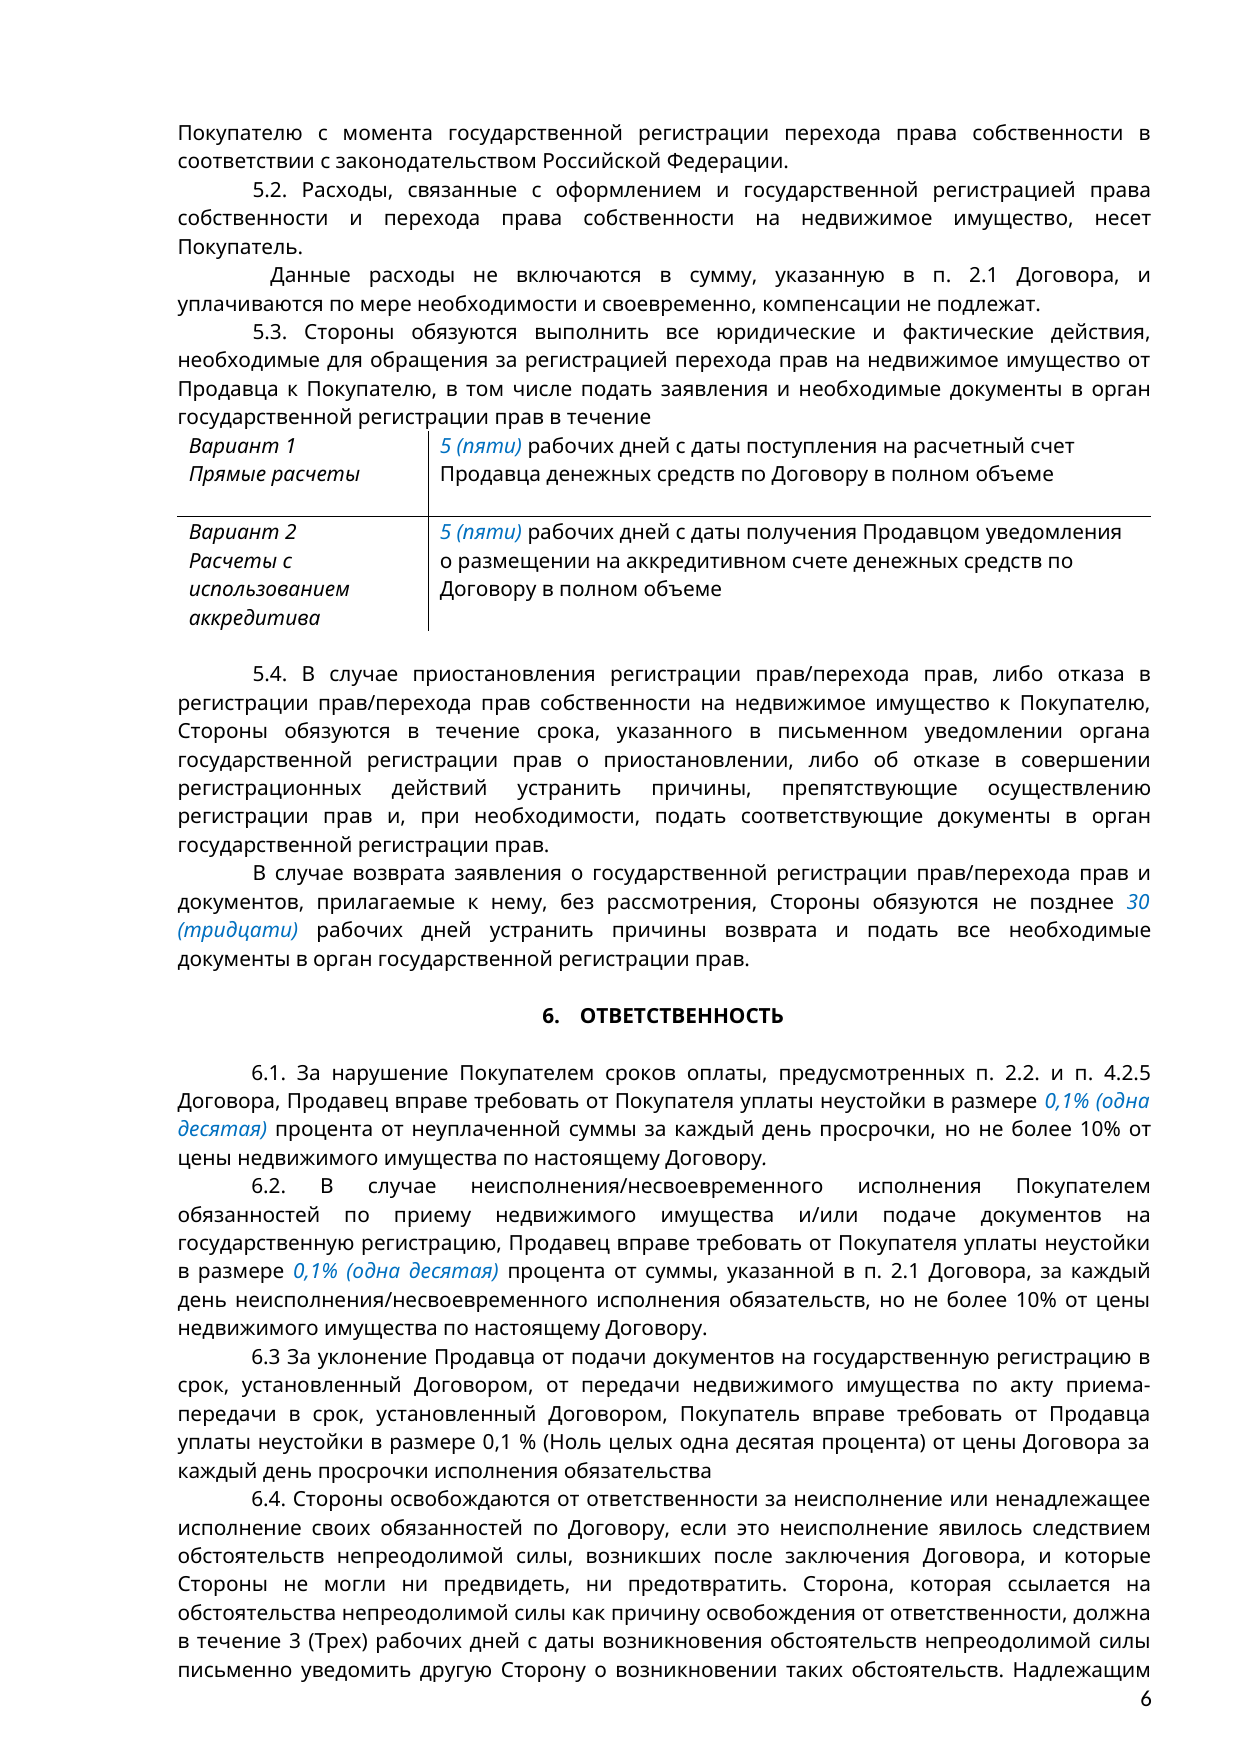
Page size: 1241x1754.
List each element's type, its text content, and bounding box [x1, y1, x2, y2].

table_cell Вариант 2 Расчеты с использованием аккредитива [177, 517, 428, 631]
list 6.1. За нарушение Покупателем сроков оплаты, предусмотренных п. 2.2. и п. 4.2.5 Договора, Продавец вправе требовать от Покупателя уплаты неустойки в размере 0,1% (одна десятая) процента от неуплаченной суммы за каждый день просрочки, но не более 10% от цены недвижимого имущества по настоящему Договору. [177, 1058, 1152, 1171]
text 5.2. Расходы, связанные с оформлением и государственной регистрацией права собственности и перехода права собственности на недвижимое имущество, несет Покупатель. [177, 175, 1152, 260]
table_header 5 (пяти) рабочих дней с даты поступления на расчетный счет Продавца денежных средств по Договору в полном объеме [429, 431, 1151, 516]
text 5.4. В случае приостановления регистрации прав/перехода прав, либо отказа в регистрации прав/перехода прав собственности на недвижимое имущество к Покупателю, Стороны обязуются в течение срока, указанного в письменном уведомлении органа государственной регистрации прав о приостановлении, либо об отказе в совершении регистрационных действий устранить причины, препятствующие осуществлению регистрации прав и, при необходимости, подать соответствующие документы в орган государственной регистрации прав. [177, 659, 1152, 858]
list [177, 1484, 1152, 1683]
list 6.2. В случае неисполнения/несвоевременного исполнения Покупателем обязанностей по приему недвижимого имущества и/или подаче документов на государственную регистрацию, Продавец вправе требовать от Покупателя уплаты неустойки в размере 0,1% (одна десятая) процента от суммы, указанной в п. 2.1 Договора, за каждый день неисполнения/несвоевременного исполнения обязательств, но не более 10% от цены недвижимого имущества по настоящему Договору. [177, 1171, 1152, 1342]
text В случае возврата заявления о государственной регистрации прав/перехода прав и документов, прилагаемые к нему, без рассмотрения, Стороны обязуются не позднее 30 (тридцати) рабочих дней устранить причины возврата и подать все необходимые документы в орган государственной регистрации прав. [177, 858, 1152, 972]
list ОТВЕТСТВЕННОСТЬ [177, 1001, 1149, 1029]
table_cell 5 (пяти) рабочих дней с даты получения Продавцом уведомления о размещении на аккредитивном счете денежных средств по Договору в полном объеме [429, 517, 1151, 631]
table_header Вариант 1 Прямые расчеты [177, 431, 428, 516]
list 6.3 За уклонение Продавца от подачи документов на государственную регистрацию в срок, установленный Договором, от передачи недвижимого имущества по акту приема-передачи в срок, установленный Договором, Покупатель вправе требовать от Продавца уплаты неустойки в размере 0,1 % (Ноль целых одна десятая процента) от цены Договора за каждый день просрочки исполнения обязательства [177, 1342, 1152, 1484]
text Данные расходы не включаются в сумму, указанную в п. 2.1 Договора, и уплачиваются по мере необходимости и своевременно, компенсации не подлежат. [177, 260, 1152, 317]
text 5.3. Стороны обязуются выполнить все юридические и фактические действия, необходимые для обращения за регистрацией перехода прав на недвижимое имущество от Продавца к Покупателю, в том числе подать заявления и необходимые документы в орган государственной регистрации прав в течение [177, 317, 1152, 431]
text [177, 118, 1152, 175]
